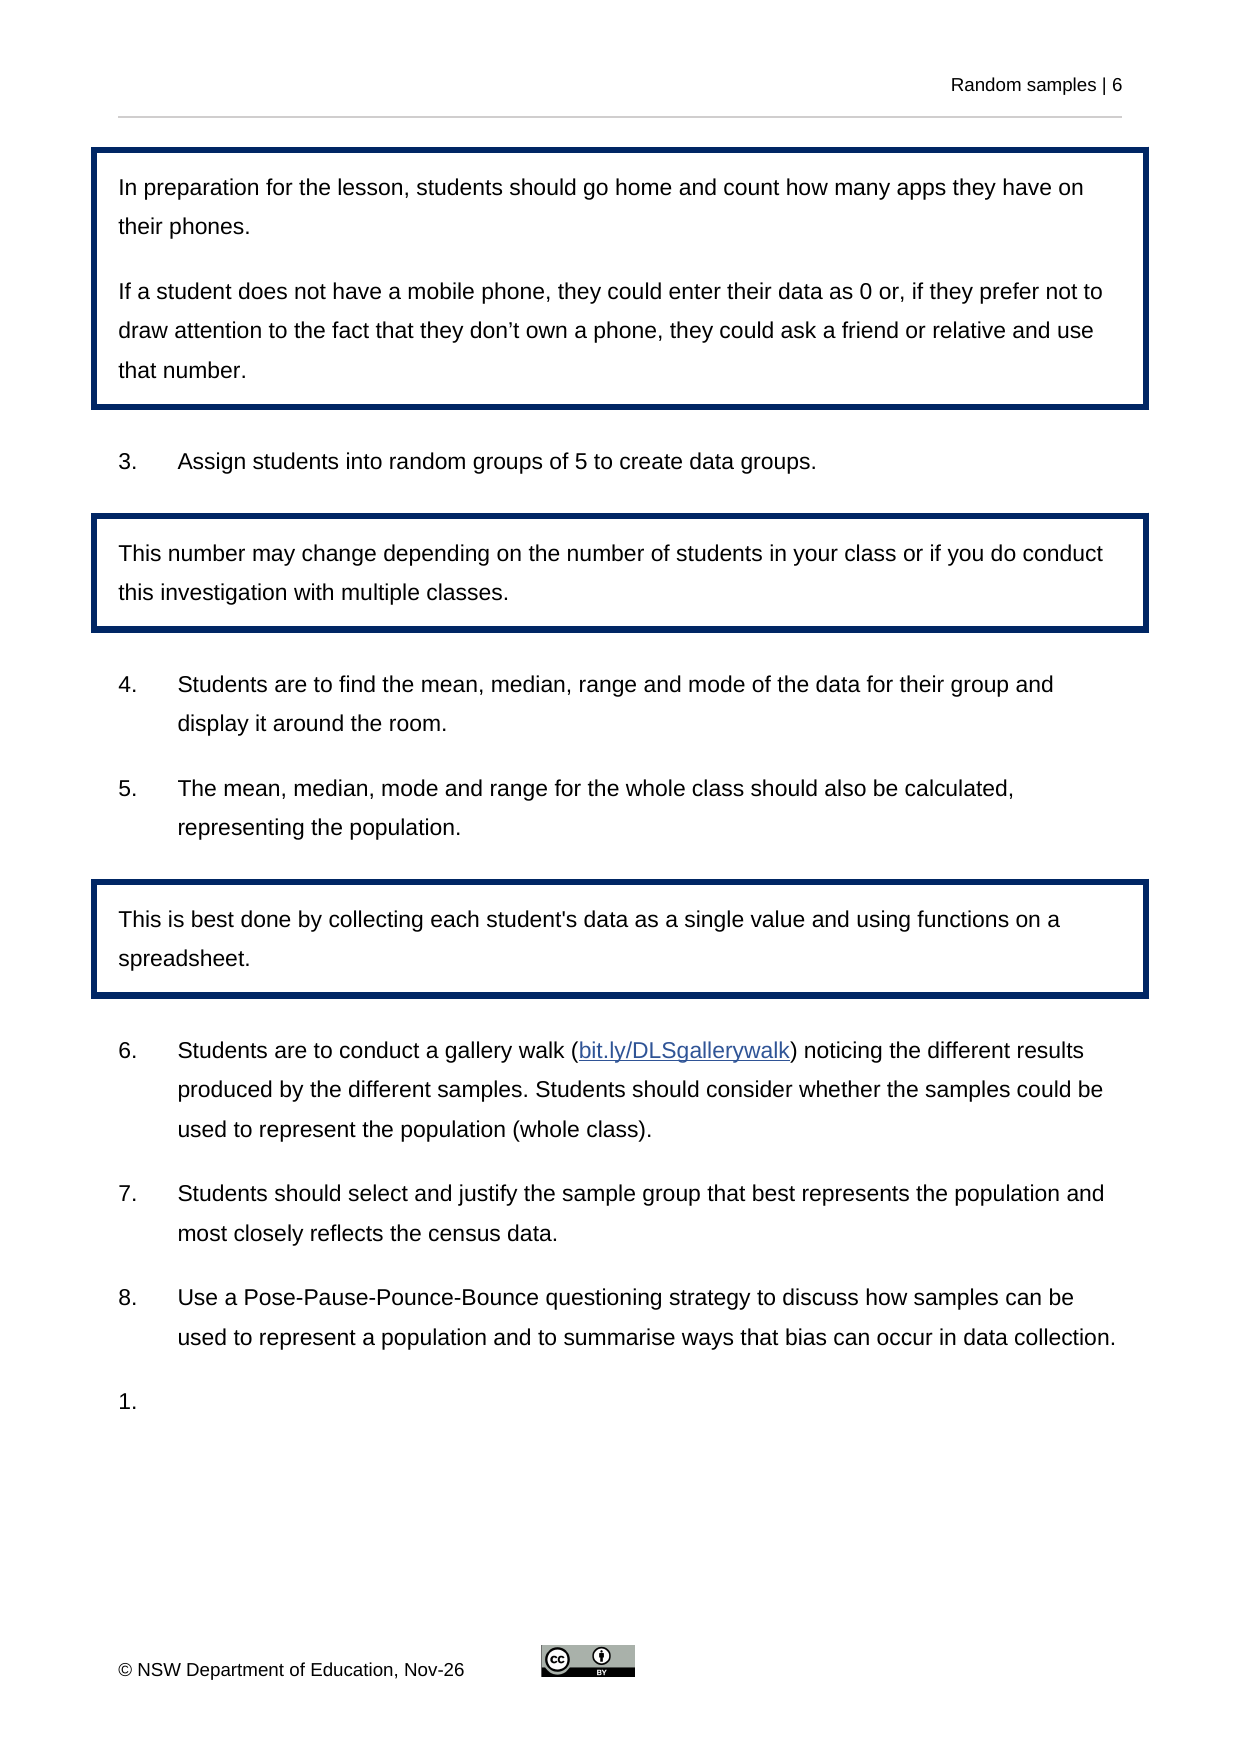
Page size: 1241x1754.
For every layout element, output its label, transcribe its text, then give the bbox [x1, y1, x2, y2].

picture [541, 1645, 635, 1677]
text This number may change depending on the number of students in your class or if you do conduct this investigation with multiple classes. [97, 519, 1143, 626]
list Students are to conduct a gallery walk (bit.ly/DLSgallerywalk) noticing the different results produced by the different samples. Students should consider whether the samples could be used to represent the population (whole class). [118, 1037, 1122, 1142]
text If a student does not have a mobile phone, they could enter their data as 0 or, if they prefer not to draw attention to the fact that they don’t own a phone, they could ask a friend or relative and use that number. [97, 251, 1143, 404]
list Use a Pose-Pause-Pounce-Bounce questioning strategy to discuss how samples can be used to represent a population and to summarise ways that bias can occur in data collection. [118, 1284, 1122, 1350]
list Students are to find the mean, median, range and mode of the data for their group and display it around the room. [118, 671, 1122, 737]
list Assign students into random groups of 5 to create data groups. [118, 448, 1122, 474]
text In preparation for the lesson, students should go home and count how many apps they have on their phones. [97, 153, 1143, 239]
list Students should select and justify the sample group that best represents the population and most closely reflects the census data. [118, 1180, 1122, 1246]
list The mean, median, mode and range for the whole class should also be calculated, representing the population. [118, 775, 1122, 841]
text This is best done by collecting each student's data as a single value and using functions on a spreadsheet. [97, 885, 1143, 992]
